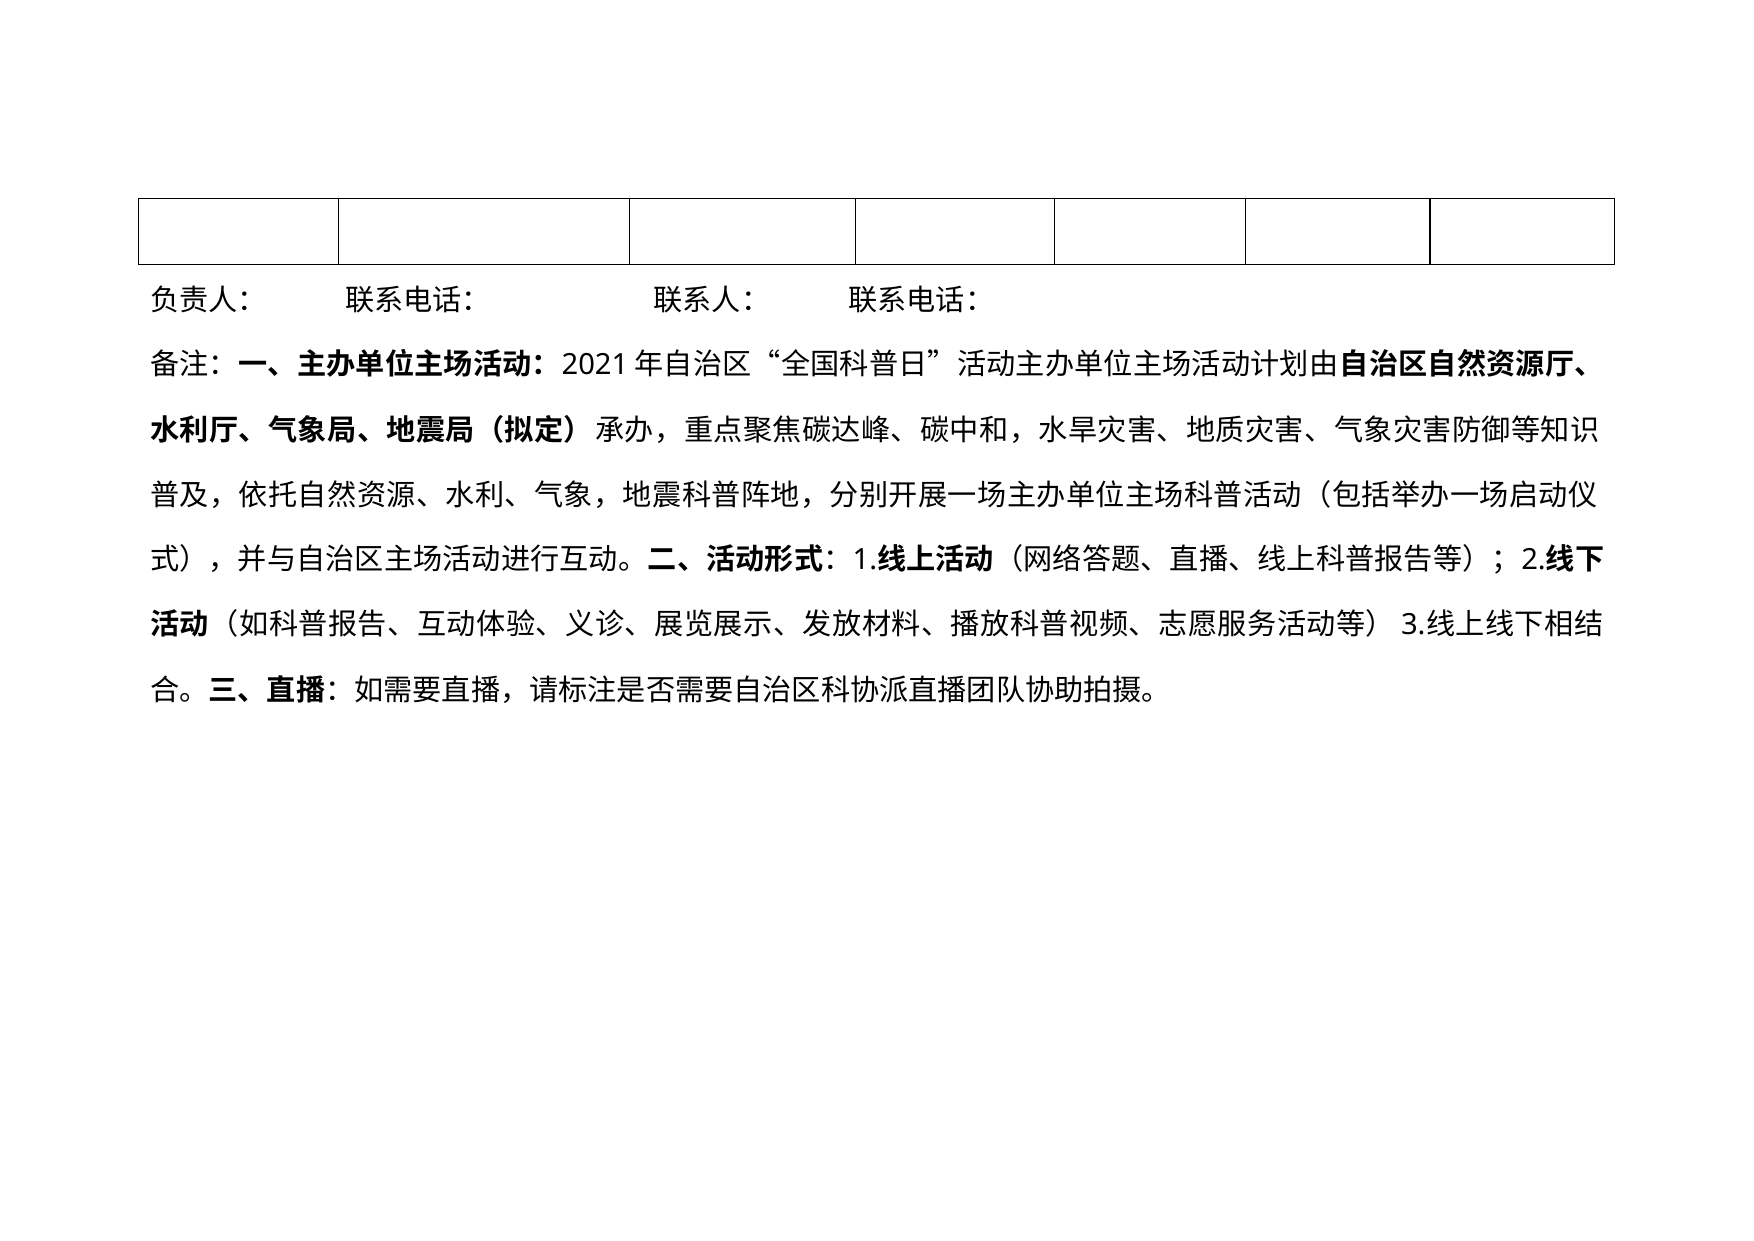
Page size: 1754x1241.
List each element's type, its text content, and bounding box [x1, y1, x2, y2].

table_cell [1055, 199, 1245, 264]
table_cell [339, 199, 629, 264]
table_cell [630, 199, 855, 264]
text 负责人： 联系电话： 联系人： 联系电话： [150, 265, 1604, 330]
table_cell [139, 199, 338, 264]
table_cell [1246, 199, 1429, 264]
table_cell [1431, 199, 1614, 264]
text 备注：一、主办单位主场活动：2021年自治区“全国科普日”活动主办单位主场活动计划由自治区自然资源厅、水利厅、气象局、地震局（拟定）承办，重点聚焦碳达峰、碳中和，水旱灾害、地质灾害、气象灾害防御等知识普及，依托自然资源、水利、气象，地震科普阵地，分别开展一场主办单位主场科普活动（包括举办一场启动仪式），并与自治区主场活动进行互动。二、活动形式：1.线上活动（网络答题、直播、线上科普报告等）；2.线下活动（如科普报告、互动体验、义诊、展览展示、发放材料、播放科普视频、志愿服务活动等）3.线上线下相结合。三、直播：如需要直播，请标注是否需要自治区科协派直播团队协助拍摄。 [150, 330, 1604, 720]
table_cell [856, 199, 1054, 264]
